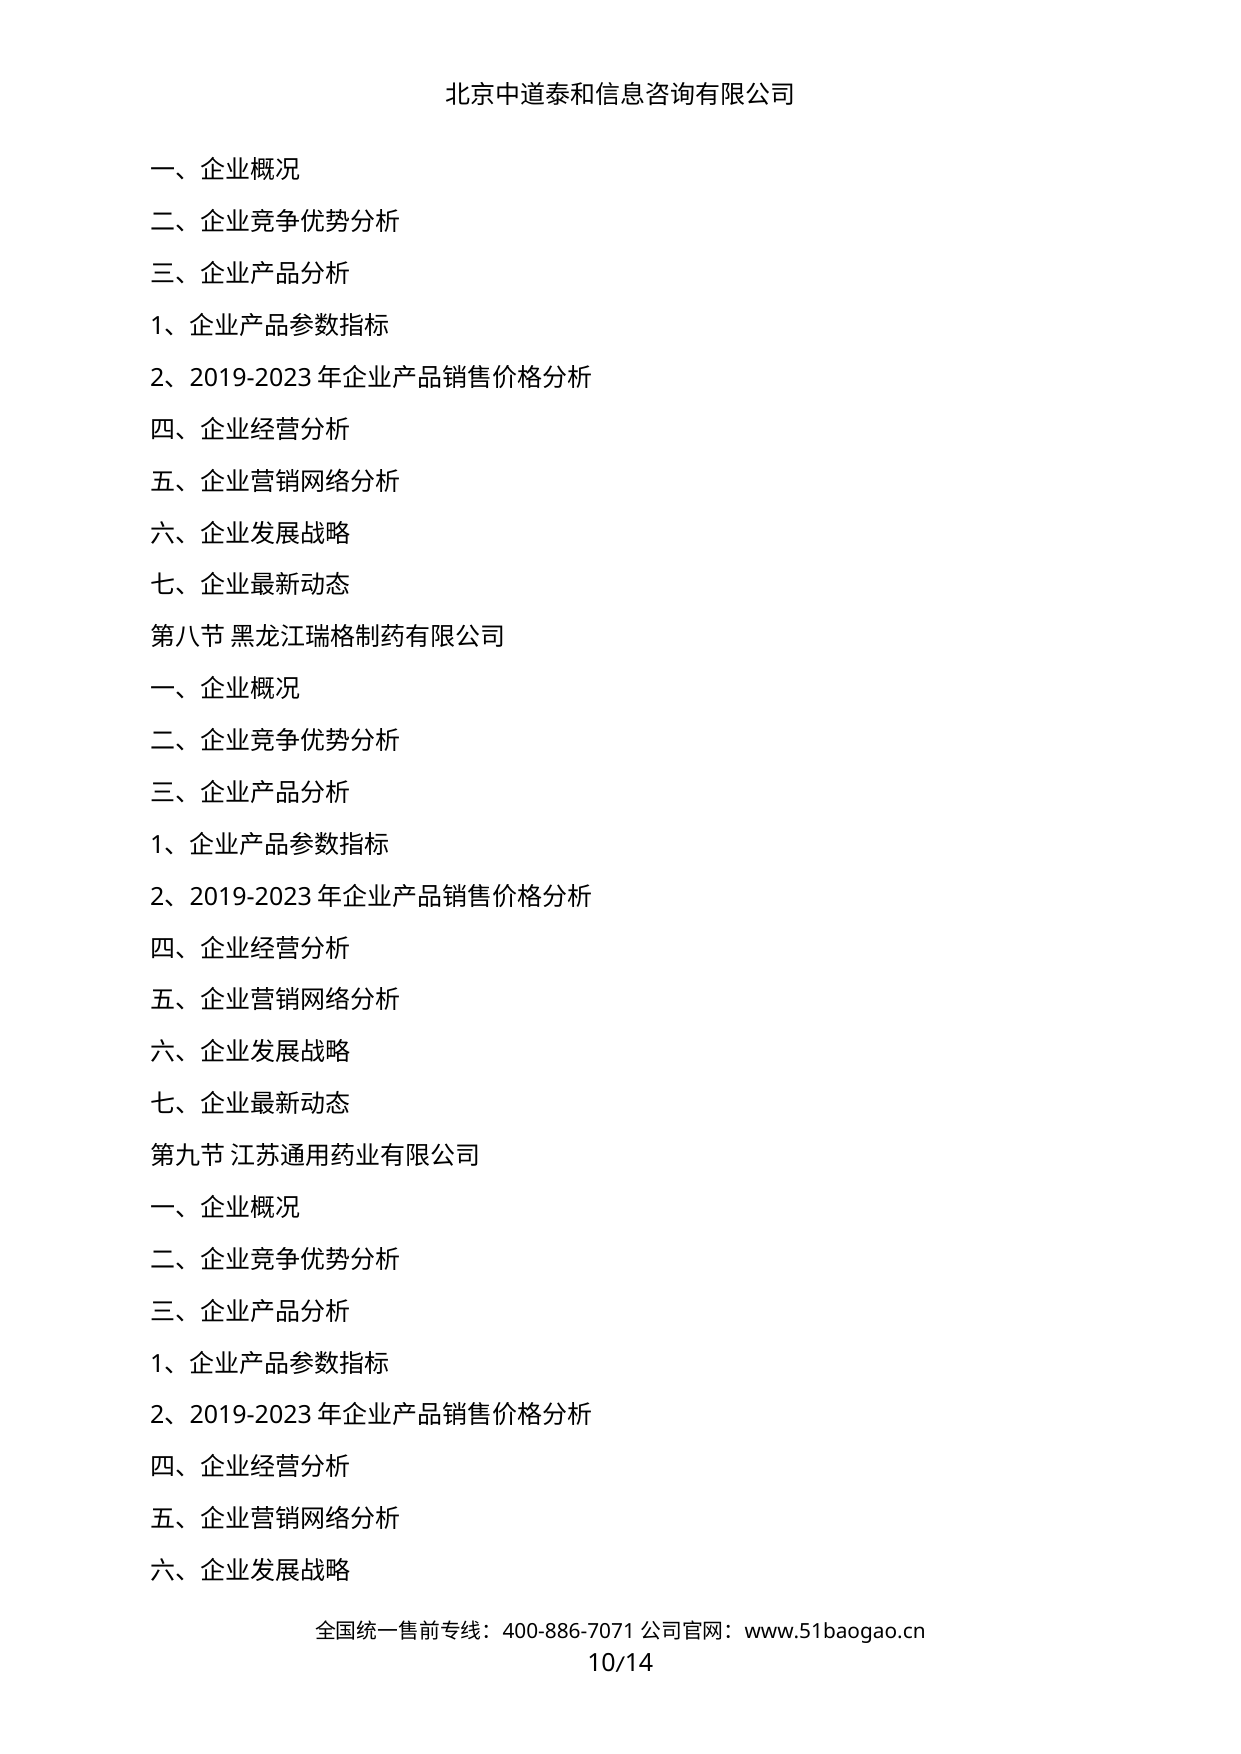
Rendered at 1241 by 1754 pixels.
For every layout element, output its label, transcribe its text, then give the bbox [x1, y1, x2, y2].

text 三、企业产品分析 [150, 254, 1090, 290]
text 五、企业营销网络分析 [150, 980, 1090, 1016]
text 2、2019-2023年企业产品销售价格分析 [150, 1395, 1090, 1431]
text 七、企业最新动态 [150, 1084, 1090, 1120]
text 1、企业产品参数指标 [150, 1343, 1090, 1379]
text 第八节 黑龙江瑞格制药有限公司 [150, 617, 1090, 653]
text 二、企业竞争优势分析 [150, 202, 1090, 238]
text 1、企业产品参数指标 [150, 306, 1090, 342]
text 2、2019-2023年企业产品销售价格分析 [150, 357, 1090, 394]
text 四、企业经营分析 [150, 409, 1090, 446]
text 五、企业营销网络分析 [150, 1499, 1090, 1535]
text 四、企业经营分析 [150, 928, 1090, 964]
text 1、企业产品参数指标 [150, 824, 1090, 861]
text 三、企业产品分析 [150, 772, 1090, 809]
text 六、企业发展战略 [150, 1032, 1090, 1068]
text 三、企业产品分析 [150, 1291, 1090, 1327]
text 第九节 江苏通用药业有限公司 [150, 1136, 1090, 1172]
text 五、企业营销网络分析 [150, 461, 1090, 497]
text 一、企业概况 [150, 1187, 1090, 1224]
text 四、企业经营分析 [150, 1447, 1090, 1483]
text 二、企业竞争优势分析 [150, 721, 1090, 757]
text 六、企业发展战略 [150, 513, 1090, 549]
text 2、2019-2023年企业产品销售价格分析 [150, 876, 1090, 912]
text 六、企业发展战略 [150, 1551, 1090, 1587]
text 七、企业最新动态 [150, 565, 1090, 601]
text 二、企业竞争优势分析 [150, 1239, 1090, 1276]
text 一、企业概况 [150, 669, 1090, 705]
text 一、企业概况 [150, 150, 1090, 186]
